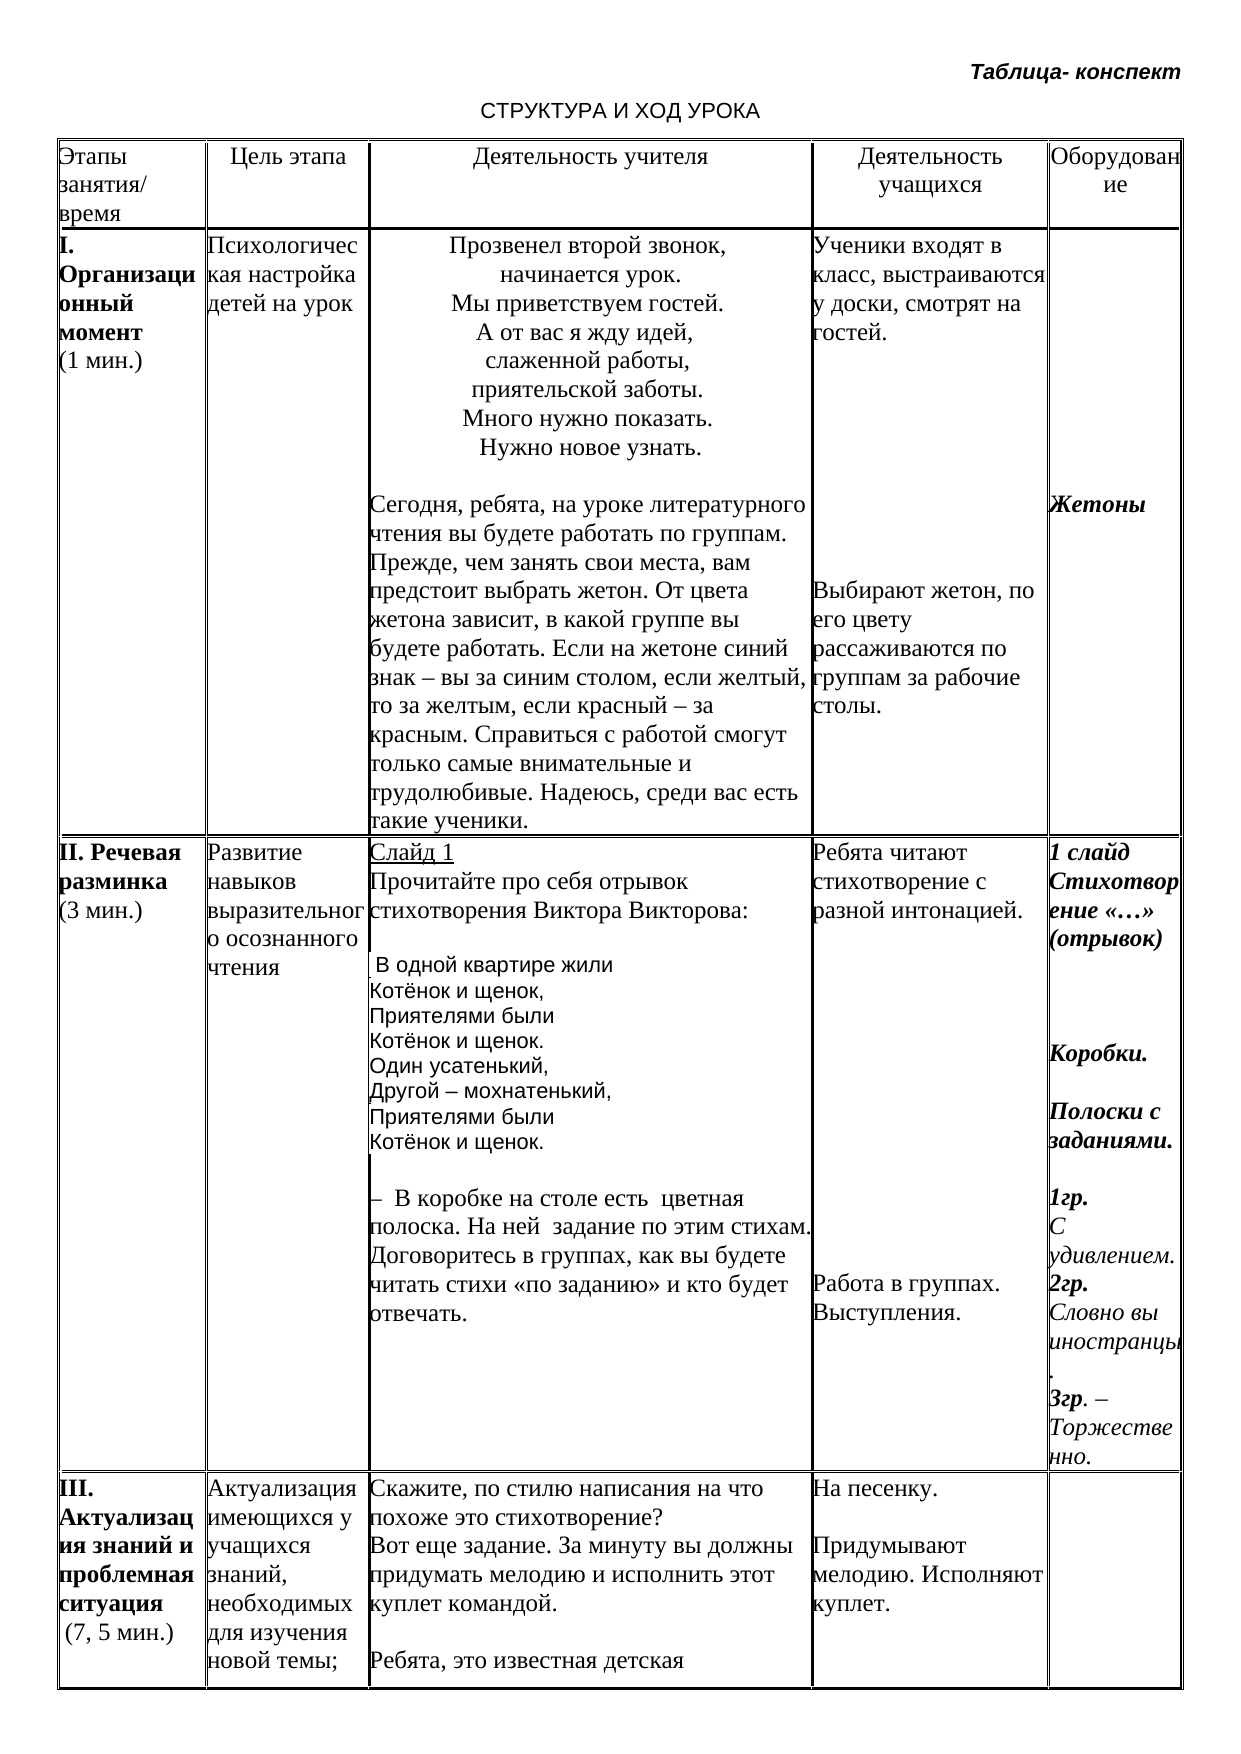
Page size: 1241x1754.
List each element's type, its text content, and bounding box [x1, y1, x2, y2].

table_cell II. Речевая разминка (3 мин.) [60, 834, 205, 1470]
table_header Деятельность учителя [369, 139, 812, 227]
table_cell Ребята читают стихотворение с разной интонацией. Работа в группах. Выступления. [814, 838, 1047, 1470]
table_cell I. Организационный момент (1 мин.) [60, 227, 205, 834]
table_cell Слайд 1 Прочитайте про себя отрывок стихотворения Виктора Викторова: В одной квартире жили Котёнок и щенок, Приятелями были Котёнок и щенок. Один усатенький, Другой – мохнатенький, Приятелями были Котёнок и щенок. – В коробке на столе есть цветная полоска. На ней задание по этим стихам. Договоритесь в группах, как вы будете читать стихи «по заданию» и кто будет отвечать. [371, 838, 811, 1470]
text СТРУКТУРА И ХОД УРОКА [59, 98, 1181, 123]
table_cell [207, 1473, 369, 1687]
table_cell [369, 1473, 812, 1687]
text Таблица- конспект [59, 59, 1181, 84]
table_header Деятельность учащихся [812, 141, 1048, 227]
table_cell Развитие навыков выразительного осознанного чтения [208, 838, 368, 1470]
table_cell 1 слайд Стихотворение «…» (отрывок) Коробки. Полоски с заданиями. 1гр. С удивлением. 2гр. Словно вы иностранцы. 3гр. – Торжественно. [1050, 834, 1181, 1470]
table_header Цель этапа [207, 139, 369, 227]
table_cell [58, 1470, 207, 1687]
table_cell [1049, 1470, 1182, 1687]
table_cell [812, 1473, 1048, 1687]
table_header Оборудование [1049, 141, 1180, 227]
table_cell Жетоны [1050, 227, 1180, 834]
table_cell Ученики входят в класс, выстраиваются у доски, смотрят на гостей. Выбирают жетон, по его цвету рассаживаются по группам за рабочие столы. [814, 230, 1047, 834]
table_cell Прозвенел второй звонок, начинается урок. Мы приветствуем гостей. А от вас я жду идей, слаженной работы, приятельской заботы. Много нужно показать. Нужно новое узнать. Сегодня, ребята, на уроке литературного чтения вы будете работать по группам. Прежде, чем занять свои места, вам предстоит выбрать жетон. От цвета жетона зависит, в какой группе вы будете работать. Если на жетоне синий знак – вы за синим столом, если желтый, то за желтым, если красный – за красным. Справиться с работой смогут только самые внимательные и трудолюбивые. Надеюсь, среди вас есть такие ученики. [371, 230, 811, 834]
table_cell Психологическая настройка детей на урок [208, 230, 368, 834]
table_header Этапы занятия/ время [60, 141, 207, 227]
